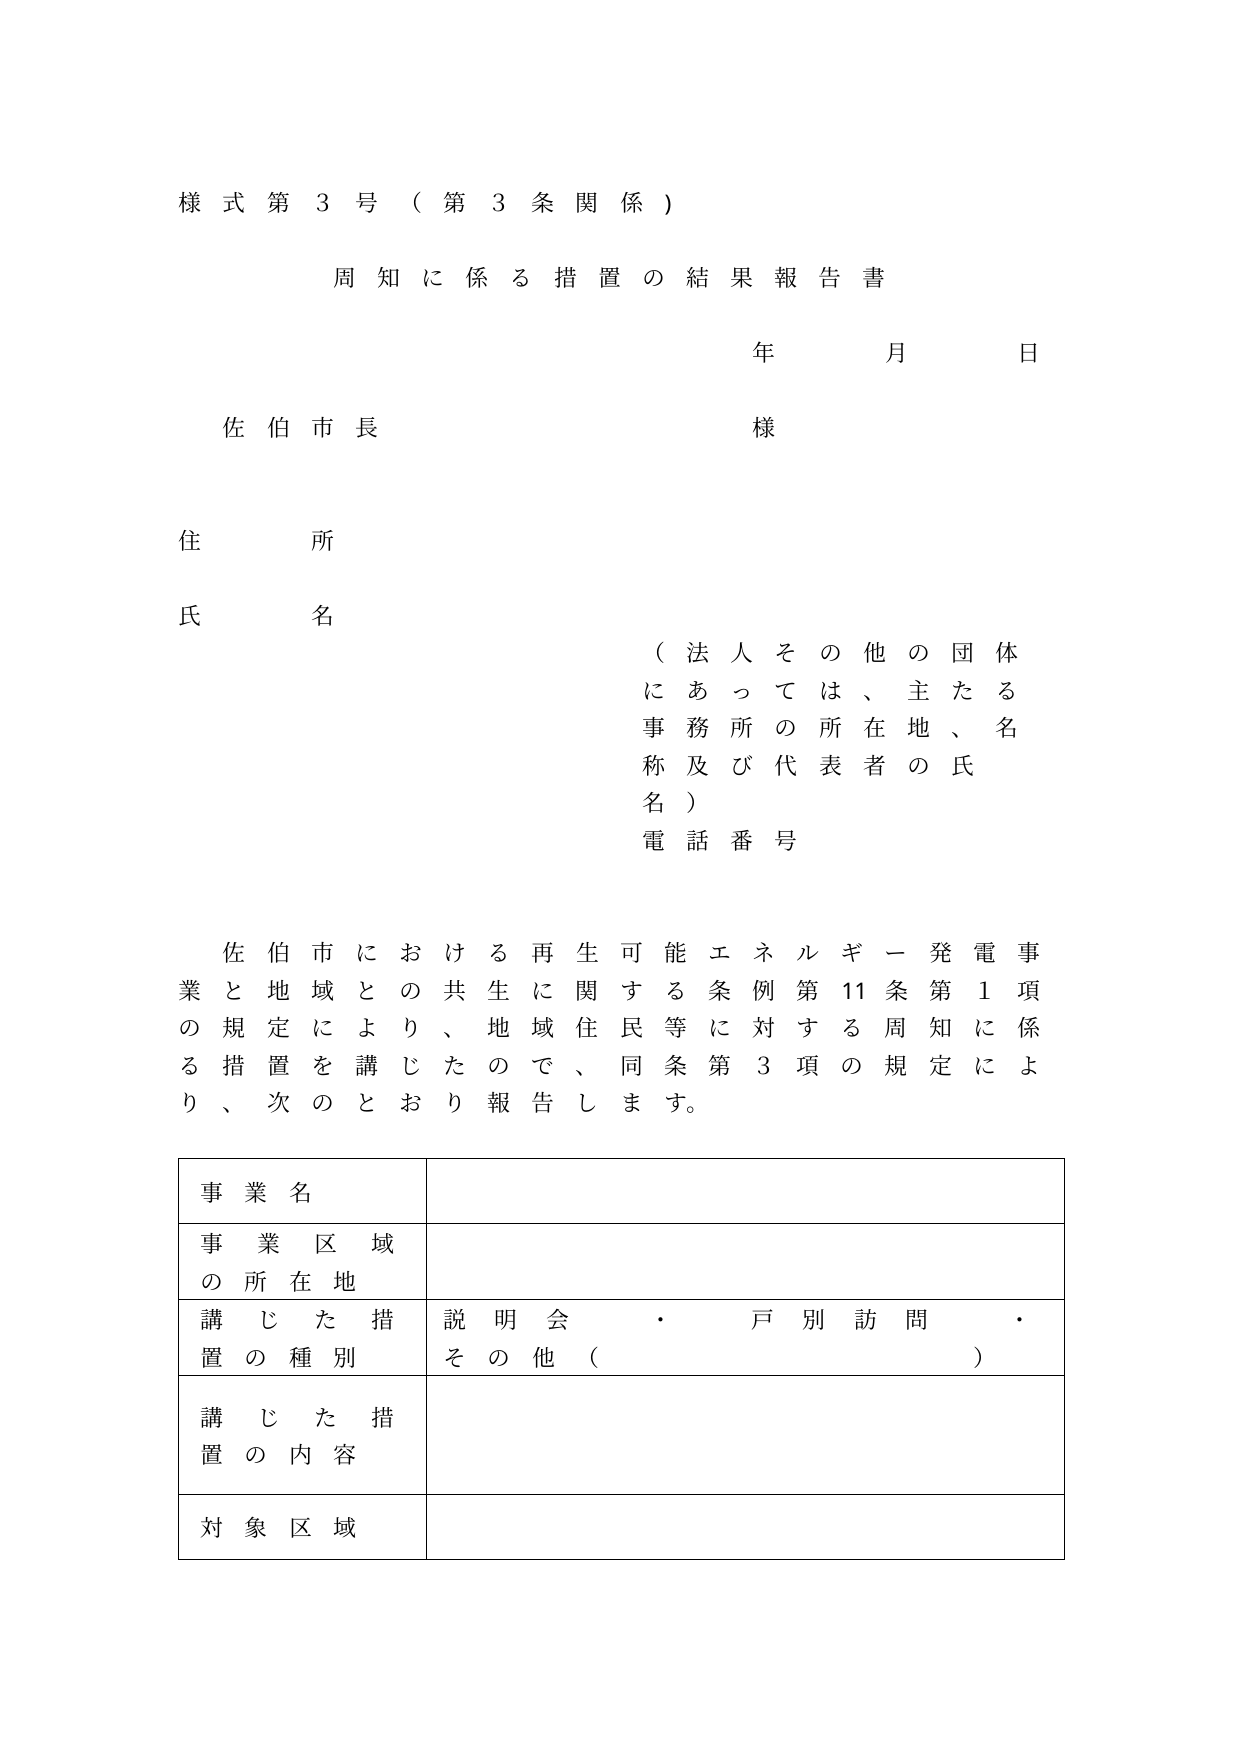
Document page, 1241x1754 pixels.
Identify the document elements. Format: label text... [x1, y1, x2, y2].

text 氏 名 [178, 558, 1062, 633]
table_cell 事業区域の所在地 [179, 1224, 426, 1299]
text 様式第３号（第３条関係) [178, 183, 1062, 221]
text 佐伯市における再生可能エネルギー発電事業と地域との共生に関する条例第11条第１項の規定により、地域住民等に対する周知に係る措置を講じたので、同条第３項の規定により、次のとおり報告します。 [178, 933, 1062, 1121]
text 年 月 日 [178, 333, 1062, 371]
table_cell [427, 1224, 1064, 1299]
table_cell 対象区域 [179, 1495, 426, 1558]
table_cell [427, 1495, 1064, 1558]
text 周知に係る措置の結果報告書 [178, 258, 1062, 296]
table_cell 講じた措置の種別 [179, 1300, 426, 1375]
table_cell [427, 1376, 1064, 1493]
table_cell 講じた措置の内容 [179, 1376, 426, 1493]
table_cell 説明会 ・ 戸別訪問 ・ その他（ ） [427, 1300, 1064, 1375]
table_header [427, 1159, 1064, 1223]
text 住 所 [178, 483, 1062, 558]
text （法人その他の団体にあっては、主たる事務所の所在地、名称及び代表者の氏名） [621, 633, 1062, 821]
text 佐伯市長 様 [178, 408, 1062, 446]
table_header 事業名 [179, 1159, 426, 1223]
text 電話番号 [178, 821, 1062, 858]
